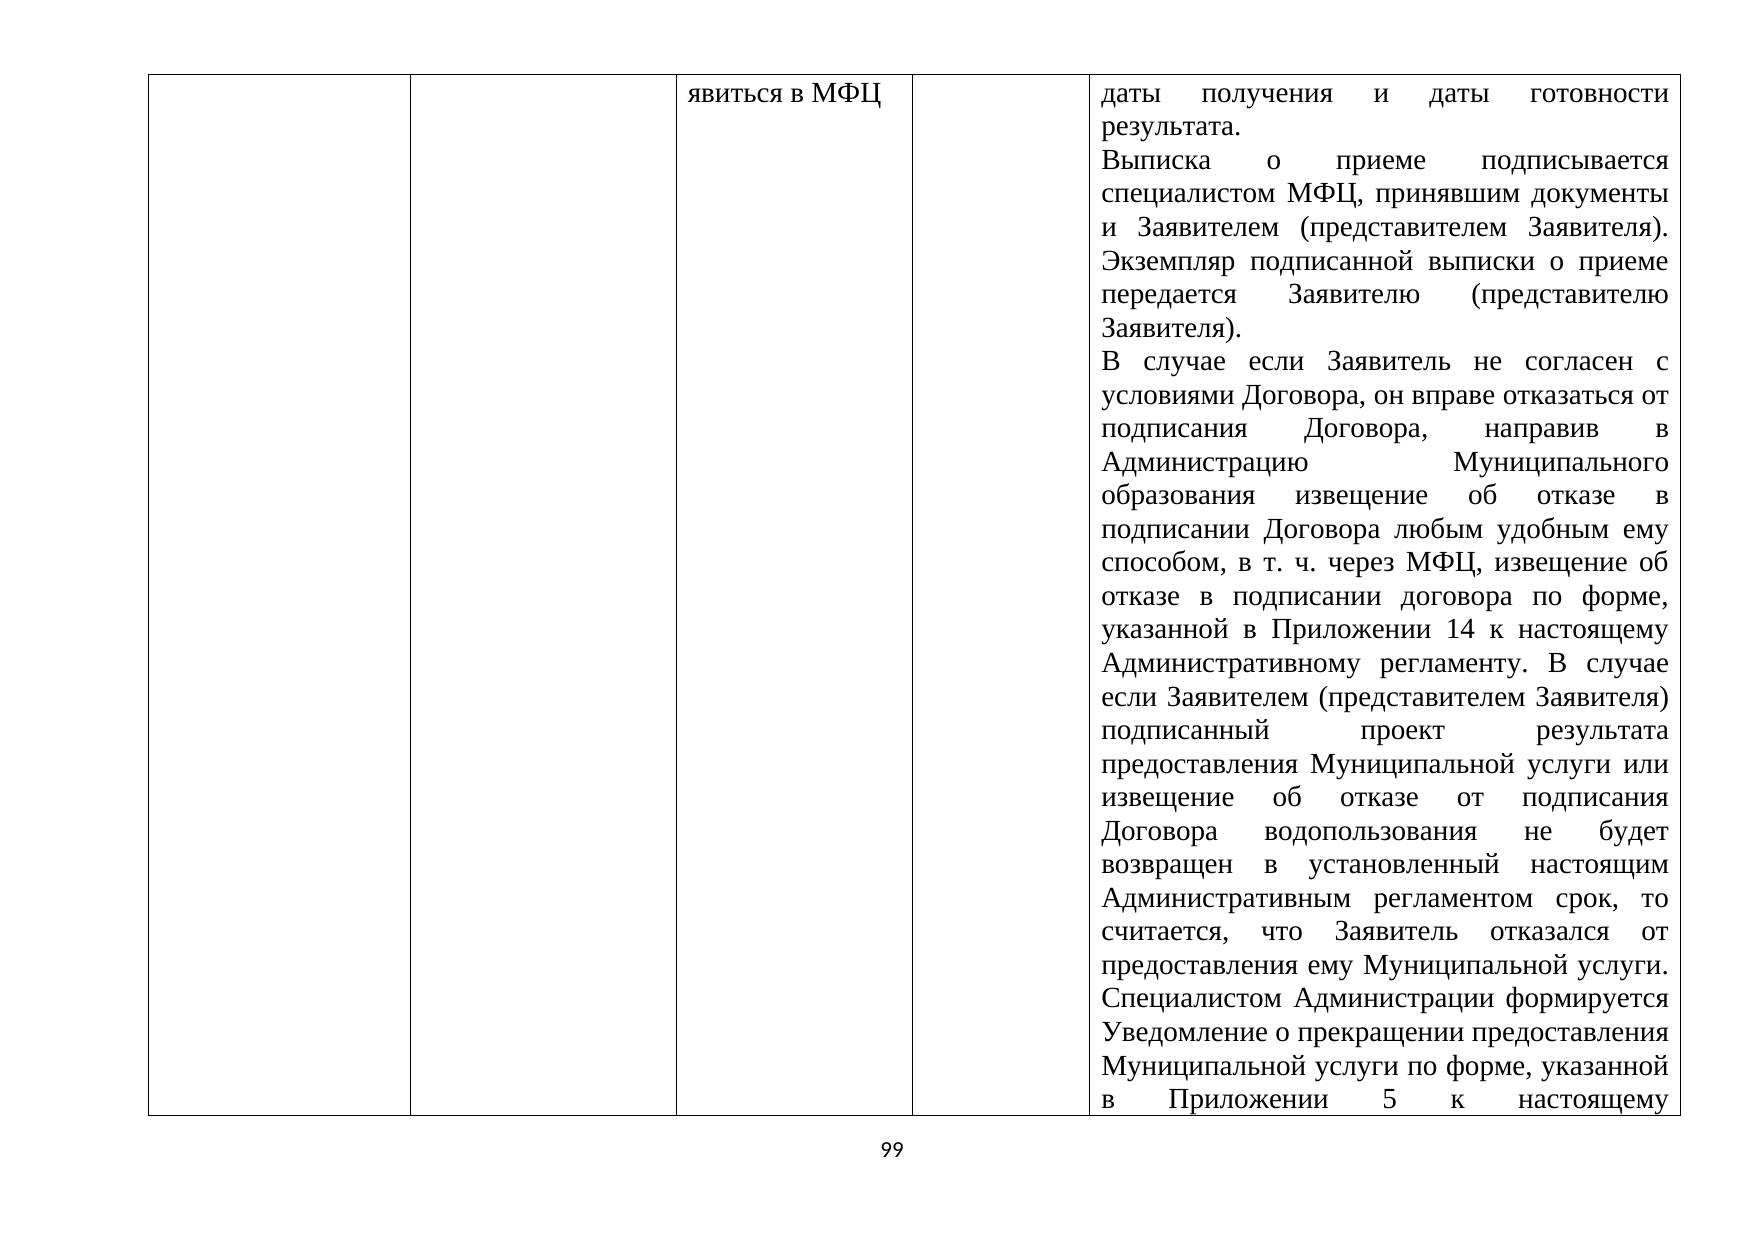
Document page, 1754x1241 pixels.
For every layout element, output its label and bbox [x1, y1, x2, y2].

table_cell [411, 75, 676, 1115]
table_cell [149, 75, 410, 1115]
table_cell [677, 75, 912, 1115]
table_cell [1090, 75, 1680, 1115]
table_cell [913, 75, 1089, 1115]
